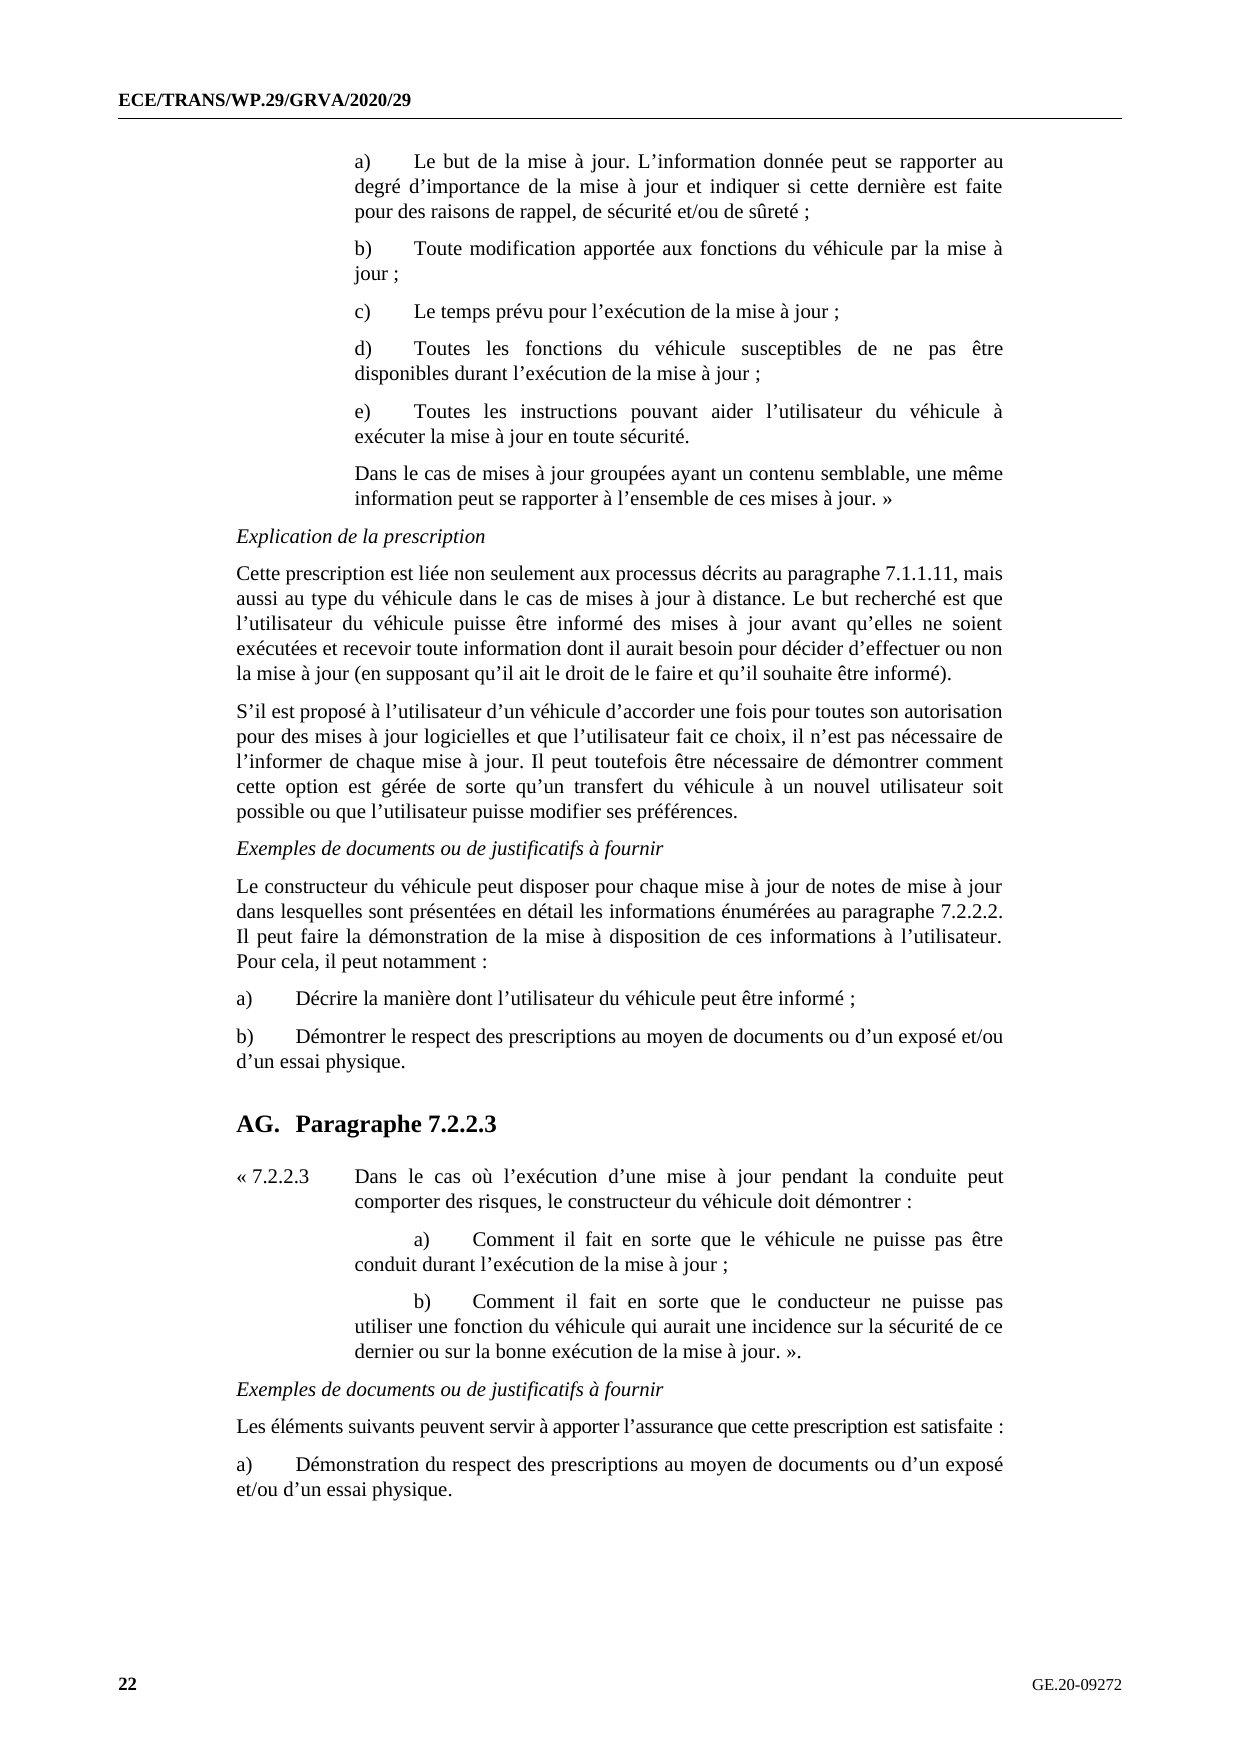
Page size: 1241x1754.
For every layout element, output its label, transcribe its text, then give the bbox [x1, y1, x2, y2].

text S’il est proposé à l’utilisateur d’un véhicule d’accorder une fois pour toutes son autorisation pour des mises à jour logicielles et que l’utilisateur fait ce choix, il n’est pas nécessaire de l’informer de chaque mise à jour. Il peut toutefois être nécessaire de démontrer comment cette option est gérée de sorte qu’un transfert du véhicule à un nouvel utilisateur soit possible ou que l’utilisateur puisse modifier ses préférences. [236, 698, 1004, 823]
text AG. Paragraphe 7.2.2.3 [118, 1110, 1004, 1138]
text Exemples de documents ou de justificatifs à fournir [236, 1376, 1004, 1401]
text d) Toutes les fonctions du véhicule susceptibles de ne pas être disponibles durant l’exécution de la mise à jour ; [354, 335, 1004, 385]
text a) Décrire la manière dont l’utilisateur du véhicule peut être informé ; [236, 985, 1004, 1010]
text c) Le temps prévu pour l’exécution de la mise à jour ; [354, 298, 1004, 323]
text b) Comment il fait en sorte que le conducteur ne puisse pas utiliser une fonction du véhicule qui aurait une incidence sur la sécurité de ce dernier ou sur la bonne exécution de la mise à jour. ». [354, 1288, 1004, 1363]
text a) Le but de la mise à jour. L’information donnée peut se rapporter au degré d’importance de la mise à jour et indiquer si cette dernière est faite pour des raisons de rappel, de sécurité et/ou de sûreté ; [354, 148, 1004, 223]
text a) Démonstration du respect des prescriptions au moyen de documents ou d’un exposé et/ou d’un essai physique. [236, 1451, 1004, 1501]
text b) Toute modification apportée aux fonctions du véhicule par la mise à jour ; [354, 235, 1004, 285]
text b) Démontrer le respect des prescriptions au moyen de documents ou d’un exposé et/ou d’un essai physique. [236, 1023, 1004, 1073]
text Explication de la prescription [236, 523, 1004, 548]
text Dans le cas de mises à jour groupées ayant un contenu semblable, une même information peut se rapporter à l’ensemble de ces mises à jour. » [354, 460, 1004, 510]
text Exemples de documents ou de justificatifs à fournir [236, 835, 1004, 860]
text « 7.2.2.3 Dans le cas où l’exécution d’une mise à jour pendant la conduite peut comporter des risques, le constructeur du véhicule doit démontrer : [236, 1163, 1004, 1213]
text a) Comment il fait en sorte que le véhicule ne puisse pas être conduit durant l’exécution de la mise à jour ; [354, 1226, 1004, 1276]
text e) Toutes les instructions pouvant aider l’utilisateur du véhicule à exécuter la mise à jour en toute sécurité. [354, 398, 1004, 448]
text Les éléments suivants peuvent servir à apporter l’assurance que cette prescription est satisfaite : [236, 1413, 1004, 1438]
text Cette prescription est liée non seulement aux processus décrits au paragraphe 7.1.1.11, mais aussi au type du véhicule dans le cas de mises à jour à distance. Le but recherché est que l’utilisateur du véhicule puisse être informé des mises à jour avant qu’elles ne soient exécutées et recevoir toute information dont il aurait besoin pour décider d’effectuer ou non la mise à jour (en supposant qu’il ait le droit de le faire et qu’il souhaite être informé). [236, 560, 1004, 685]
text Le constructeur du véhicule peut disposer pour chaque mise à jour de notes de mise à jour dans lesquelles sont présentées en détail les informations énumérées au paragraphe 7.2.2.2. Il peut faire la démonstration de la mise à disposition de ces informations à l’utilisateur. Pour cela, il peut notamment : [236, 873, 1004, 973]
